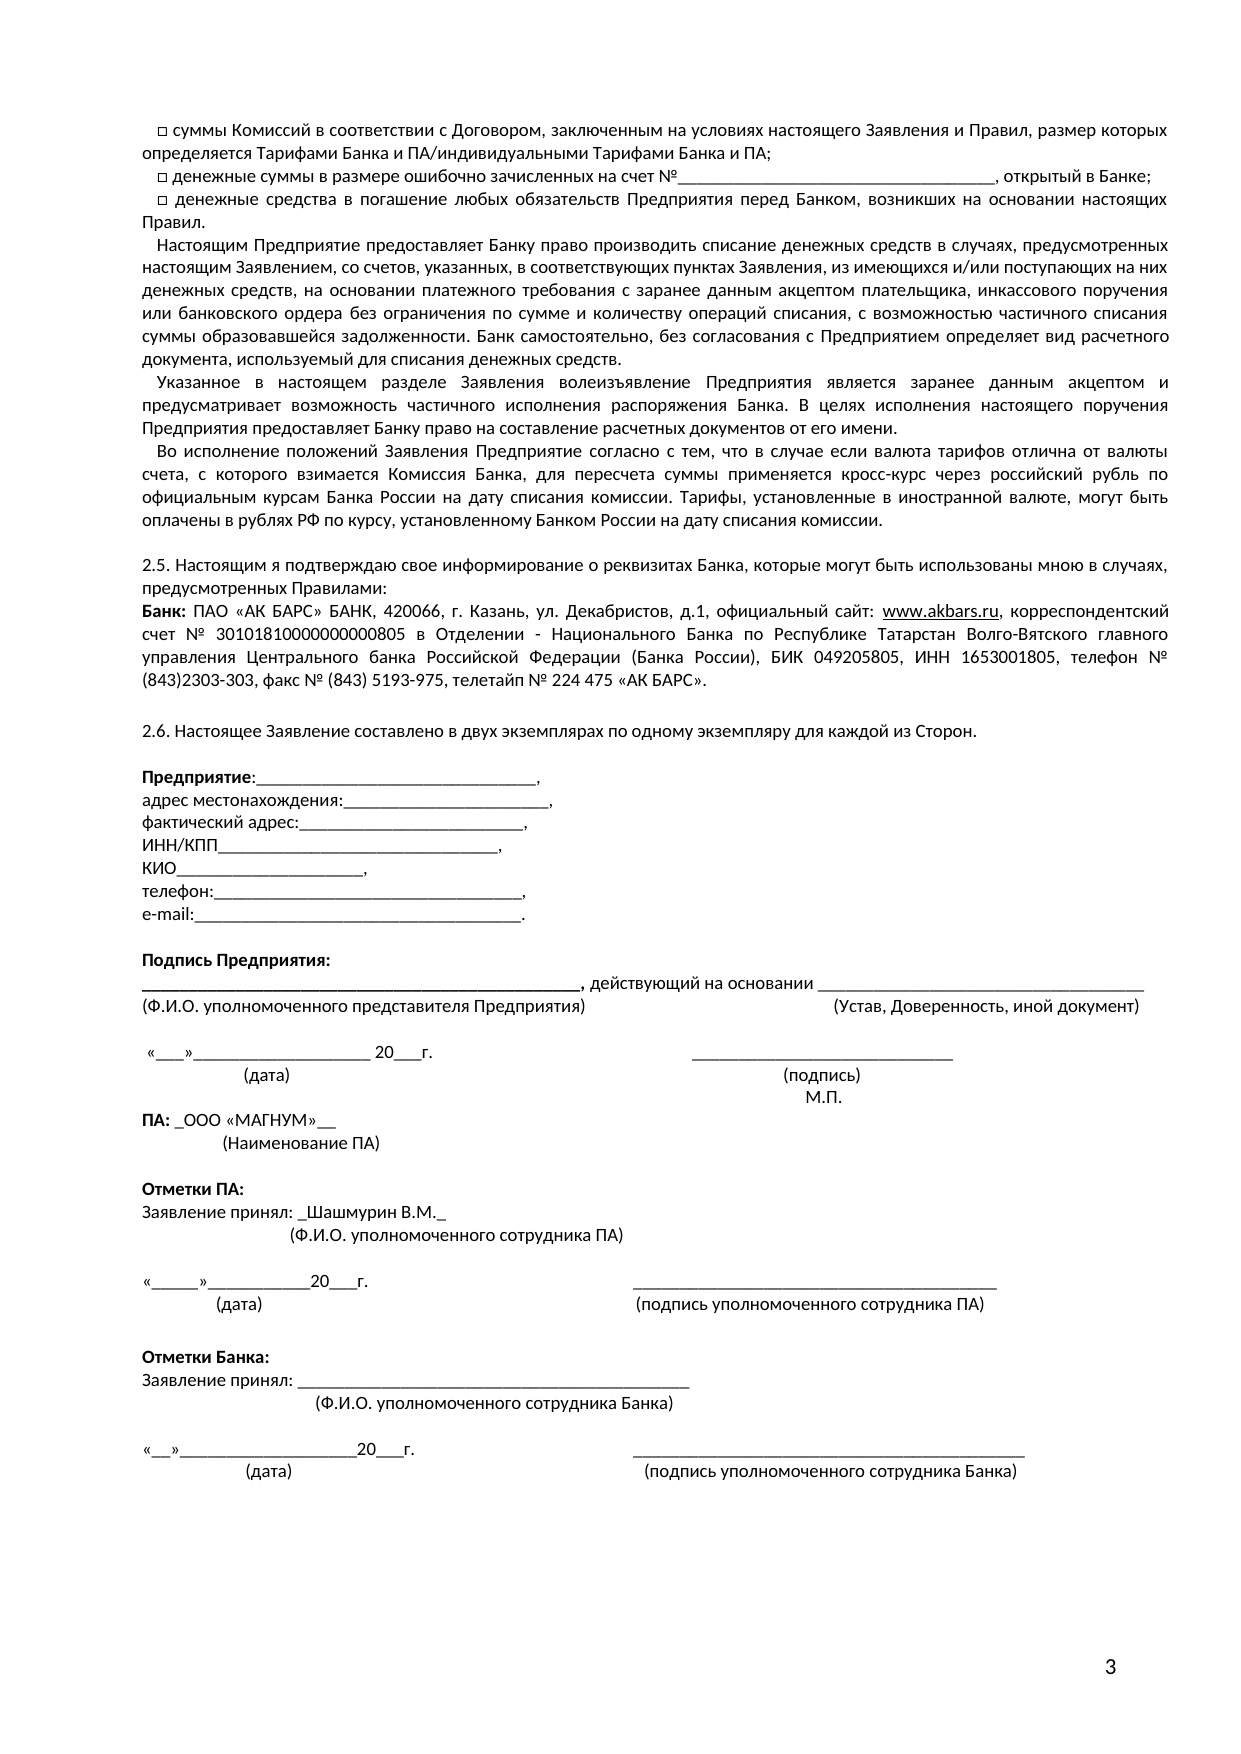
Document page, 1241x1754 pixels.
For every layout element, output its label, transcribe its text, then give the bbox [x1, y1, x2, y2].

text (Ф.И.О. уполномоченного сотрудника Банка) [142, 1391, 1169, 1414]
text 2.5. Настоящим я подтверждаю свое информирование о реквизитах Банка, которые могут быть использованы мною в случаях, предусмотренных Правилами: [142, 553, 1169, 599]
text 2.6. Настоящее Заявление составлено в двух экземплярах по одному экземпляру для каждой из Сторон. [142, 719, 1169, 742]
text □ денежные суммы в размере ошибочно зачисленных на счет №__________________________________, открытый в Банке; [142, 164, 1169, 187]
text Указанное в настоящем разделе Заявления волеизъявление Предприятия является заранее данным акцептом и предусматривает возможность частичного исполнения распоряжения Банка. В целях исполнения настоящего поручения Предприятия предоставляет Банку право на составление расчетных документов от его имени. [142, 370, 1169, 439]
text Подпись Предприятия: [142, 948, 1169, 971]
text «___»___________________ 20___г. ____________________________ [142, 1040, 1169, 1063]
text КИО____________________, [142, 857, 1169, 879]
text ПА: _ООО «МАГНУМ»__ [142, 1109, 1169, 1132]
text e-mail:___________________________________. [142, 902, 1169, 925]
text _______________________________________________, действующий на основании ___________________________________ [142, 971, 1169, 994]
text (Наименование ПА) [142, 1132, 1169, 1154]
text Предприятие:______________________________, [142, 765, 1169, 788]
text М.П. [142, 1086, 1169, 1109]
text фактический адрес:________________________, [142, 811, 1169, 834]
text □ денежные средства в погашение любых обязательств Предприятия перед Банком, возникших на основании настоящих Правил. [142, 187, 1169, 233]
text ИНН/КПП______________________________, [142, 834, 1169, 857]
text Заявление принял: _Шашмурин В.М._ [142, 1200, 1169, 1223]
text Настоящим Предприятие предоставляет Банку право производить списание денежных средств в случаях, предусмотренных настоящим Заявлением, со счетов, указанных, в соответствующих пунктах Заявления, из имеющихся и/или поступающих на них денежных средств, на основании платежного требования с заранее данным акцептом плательщика, инкассового поручения или банковского ордера без ограничения по сумме и количеству операций списания, с возможностью частичного списания суммы образовавшейся задолженности. Банк самостоятельно, без согласования с Предприятием определяет вид расчетного документа, используемый для списания денежных средств. [142, 233, 1169, 370]
text (Ф.И.О. уполномоченного сотрудника ПА) [142, 1223, 1169, 1246]
text «__»___________________20___г. __________________________________________ (дата) (подпись уполномоченного сотрудника Банка) [142, 1437, 1169, 1482]
text «_____»___________20___г. _______________________________________ (дата) (подпись уполномоченного сотрудника ПА) [142, 1269, 1169, 1315]
text □ суммы Комиссий в соответствии с Договором, заключенным на условиях настоящего Заявления и Правил, размер которых определяется Тарифами Банка и ПА/индивидуальными Тарифами Банка и ПА; [142, 118, 1169, 164]
text (дата) (подпись) [142, 1063, 1169, 1086]
text Во исполнение положений Заявления Предприятие согласно с тем, что в случае если валюта тарифов отлична от валюты счета, с которого взимается Комиссия Банка, для пересчета суммы применяется кросс-курс через российский рубль по официальным курсам Банка России на дату списания комиссии. Тарифы, установленные в иностранной валюте, могут быть оплачены в рублях РФ по курсу, установленному Банком России на дату списания комиссии. [142, 439, 1169, 531]
text (Ф.И.О. уполномоченного представителя Предприятия) (Устав, Доверенность, иной документ) [142, 994, 1169, 1017]
text Отметки ПА: [142, 1177, 1169, 1200]
text Отметки Банка: [142, 1343, 1169, 1368]
text Заявление принял: __________________________________________ [142, 1368, 1169, 1391]
text Банк: ПАО «АК БАРС» БАНК, 420066, г. Казань, ул. Декабристов, д.1, официальный сайт: www.akbars.ru, корреспондентский счет № 30101810000000000805 в Отделении - Национального Банка по Республике Татарстан Волго-Вятского главного управления Центрального банка Российской Федерации (Банка России), БИК 049205805, ИНН 1653001805, телефон № (843)2303-303, факс № (843) 5193-975, телетайп № 224 475 «АК БАРС». [142, 599, 1169, 691]
text адрес местонахождения:______________________, [142, 788, 1169, 811]
text телефон:_________________________________, [142, 879, 1169, 902]
